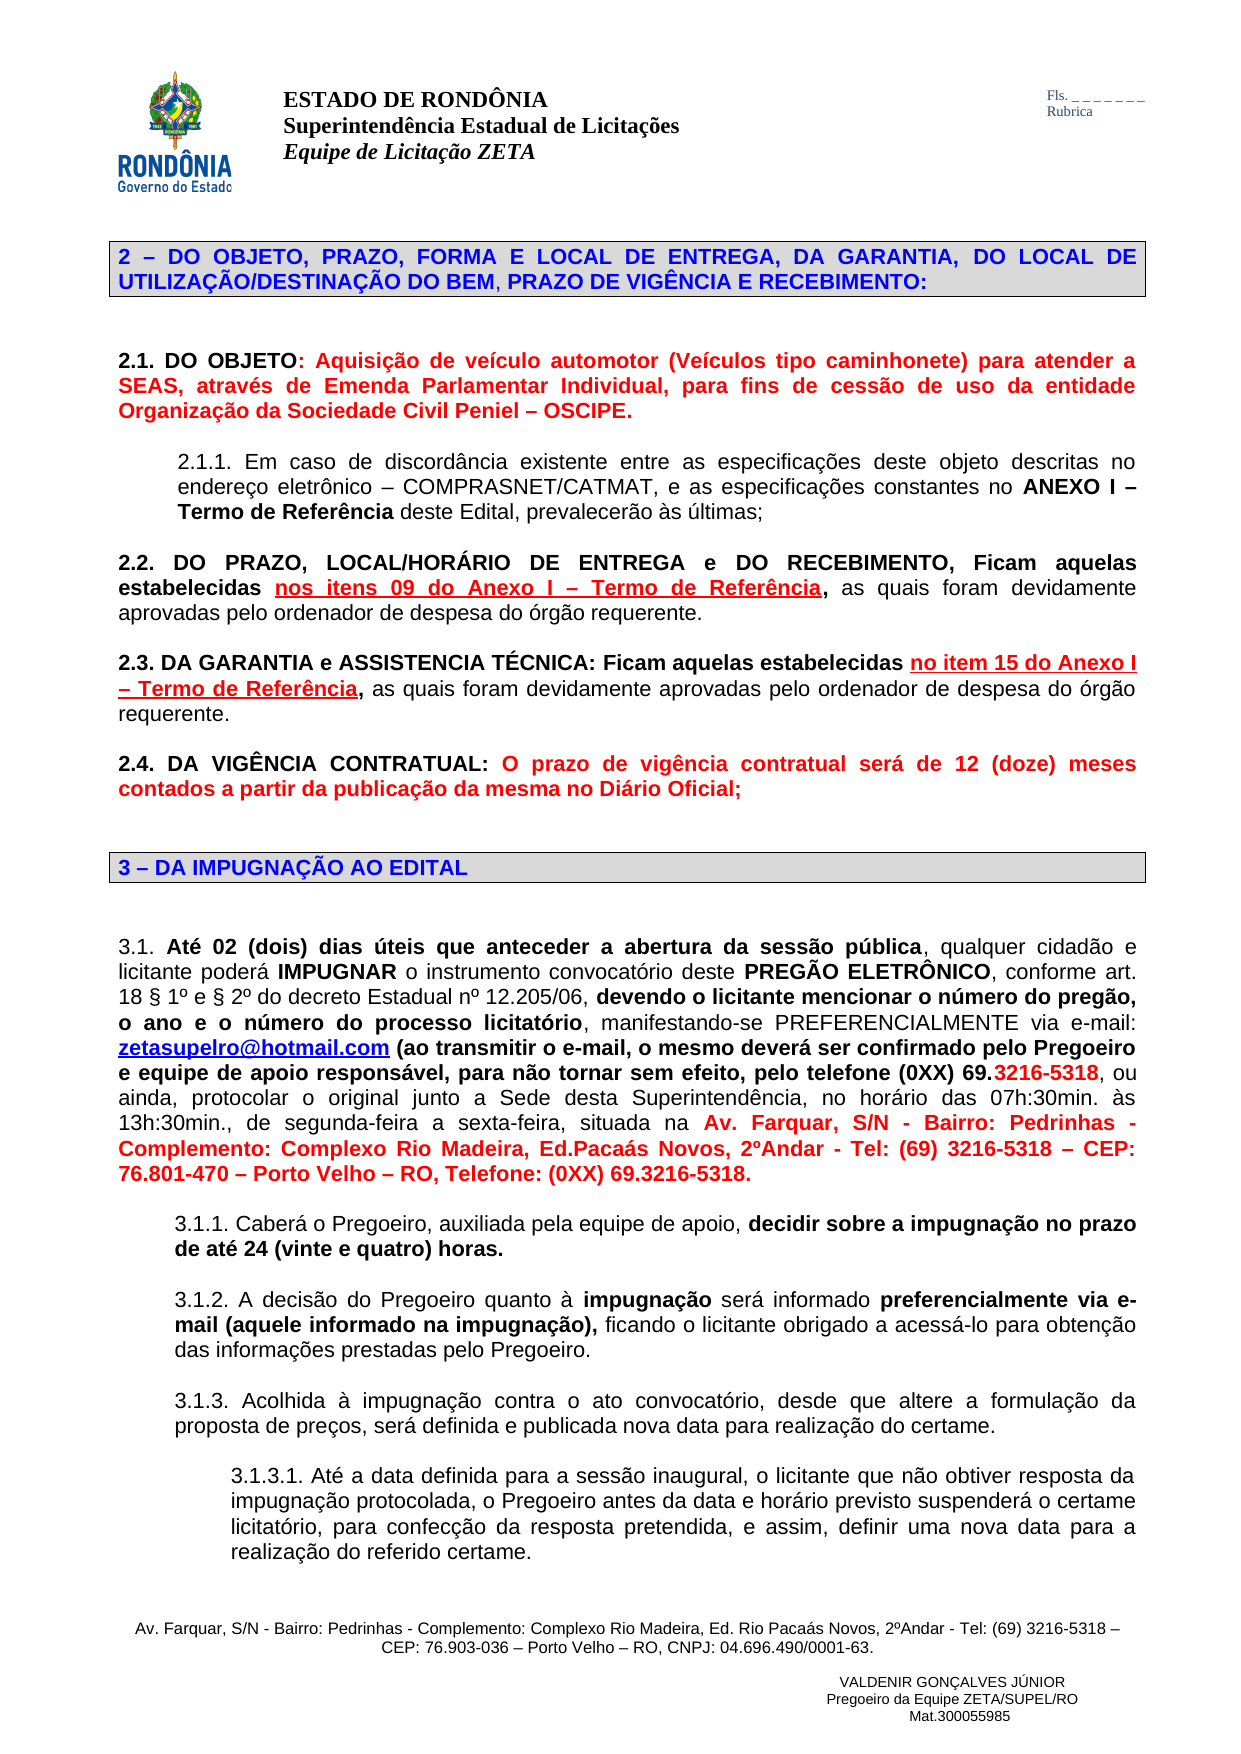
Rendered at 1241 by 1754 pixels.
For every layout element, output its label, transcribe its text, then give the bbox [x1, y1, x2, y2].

text 3.1.2. A decisão do Pregoeiro quanto à impugnação será informado preferencialmente via e-mail (aquele informado na impugnação), ficando o licitante obrigado a acessá-lo para obtenção das informações prestadas pelo Pregoeiro. [174, 1287, 1137, 1362]
text 2.1. DO OBJETO: Aquisição de veículo automotor (Veículos tipo caminhonete) para atender a SEAS, através de Emenda Parlamentar Individual, para fins de cessão de uso da entidade Organização da Sociedade Civil Peniel – OSCIPE. [118, 348, 1137, 423]
text 2.4. DA VIGÊNCIA CONTRATUAL: O prazo de vigência contratual será de 12 (doze) meses contados a partir da publicação da mesma no Diário Oficial; [118, 751, 1137, 801]
text 2.2. DO PRAZO, LOCAL/HORÁRIO DE ENTREGA e DO RECEBIMENTO, Ficam aquelas estabelecidas nos itens 09 do Anexo I – Termo de Referência, as quais foram devidamente aprovadas pelo ordenador de despesa do órgão requerente. [118, 549, 1137, 625]
text 2 – DO OBJETO, PRAZO, FORMA E LOCAL DE ENTREGA, DA GARANTIA, DO LOCAL DE UTILIZAÇÃO/DESTINAÇÃO DO BEM, PRAZO DE VIGÊNCIA E RECEBIMENTO: [110, 242, 1145, 296]
text 3.1.1. Caberá o Pregoeiro, auxiliada pela equipe de apoio, decidir sobre a impugnação no prazo de até 24 (vinte e quatro) horas. [174, 1211, 1137, 1261]
text 2.1.1. Em caso de discordância existente entre as especificações deste objeto descritas no endereço eletrônico – COMPRASNET/CATMAT, e as especificações constantes no ANEXO I – Termo de Referência deste Edital, prevalecerão às últimas; [177, 448, 1137, 524]
text 3.1.3. Acolhida à impugnação contra o ato convocatório, desde que altere a formulação da proposta de preços, será definida e publicada nova data para realização do certame. [174, 1387, 1137, 1438]
text 3.1. Até 02 (dois) dias úteis que anteceder a abertura da sessão pública, qualquer cidadão e licitante poderá IMPUGNAR o instrumento convocatório deste PREGÃO ELETRÔNICO, conforme art. 18 § 1º e § 2º do decreto Estadual nº 12.205/06, devendo o licitante mencionar o número do pregão, o ano e o número do processo licitatório, manifestando-se PREFERENCIALMENTE via e-mail: zetasupelro@hotmail.com (ao transmitir o e-mail, o mesmo deverá ser confirmado pelo Pregoeiro e equipe de apoio responsável, para não tornar sem efeito, pelo telefone (0XX) 69.3216-5318, ou ainda, protocolar o original junto a Sede desta Superintendência, no horário das 07h:30min. às 13h:30min., de segunda-feira a sexta-feira, situada na Av. Farquar, S/N - Bairro: Pedrinhas - Complemento: Complexo Rio Madeira, Ed.Pacaás Novos, 2ºAndar - Tel: (69) 3216-5318 – CEP: 76.801-470 – Porto Velho – RO, Telefone: (0XX) 69.3216-5318. [118, 934, 1137, 1186]
text 3.1.3.1. Até a data definida para a sessão inaugural, o licitante que não obtiver resposta da impugnação protocolada, o Pregoeiro antes da data e horário previsto suspenderá o certame licitatório, para confecção da resposta pretendida, e assim, definir uma nova data para a realização do referido certame. [231, 1463, 1137, 1564]
text 3 – DA IMPUGNAÇÃO AO EDITAL [110, 853, 1145, 882]
picture [118, 71, 232, 192]
text 2.3. DA GARANTIA e ASSISTENCIA TÉCNICA: Ficam aquelas estabelecidas no item 15 do Anexo I – Termo de Referência, as quais foram devidamente aprovadas pelo ordenador de despesa do órgão requerente. [118, 650, 1137, 726]
